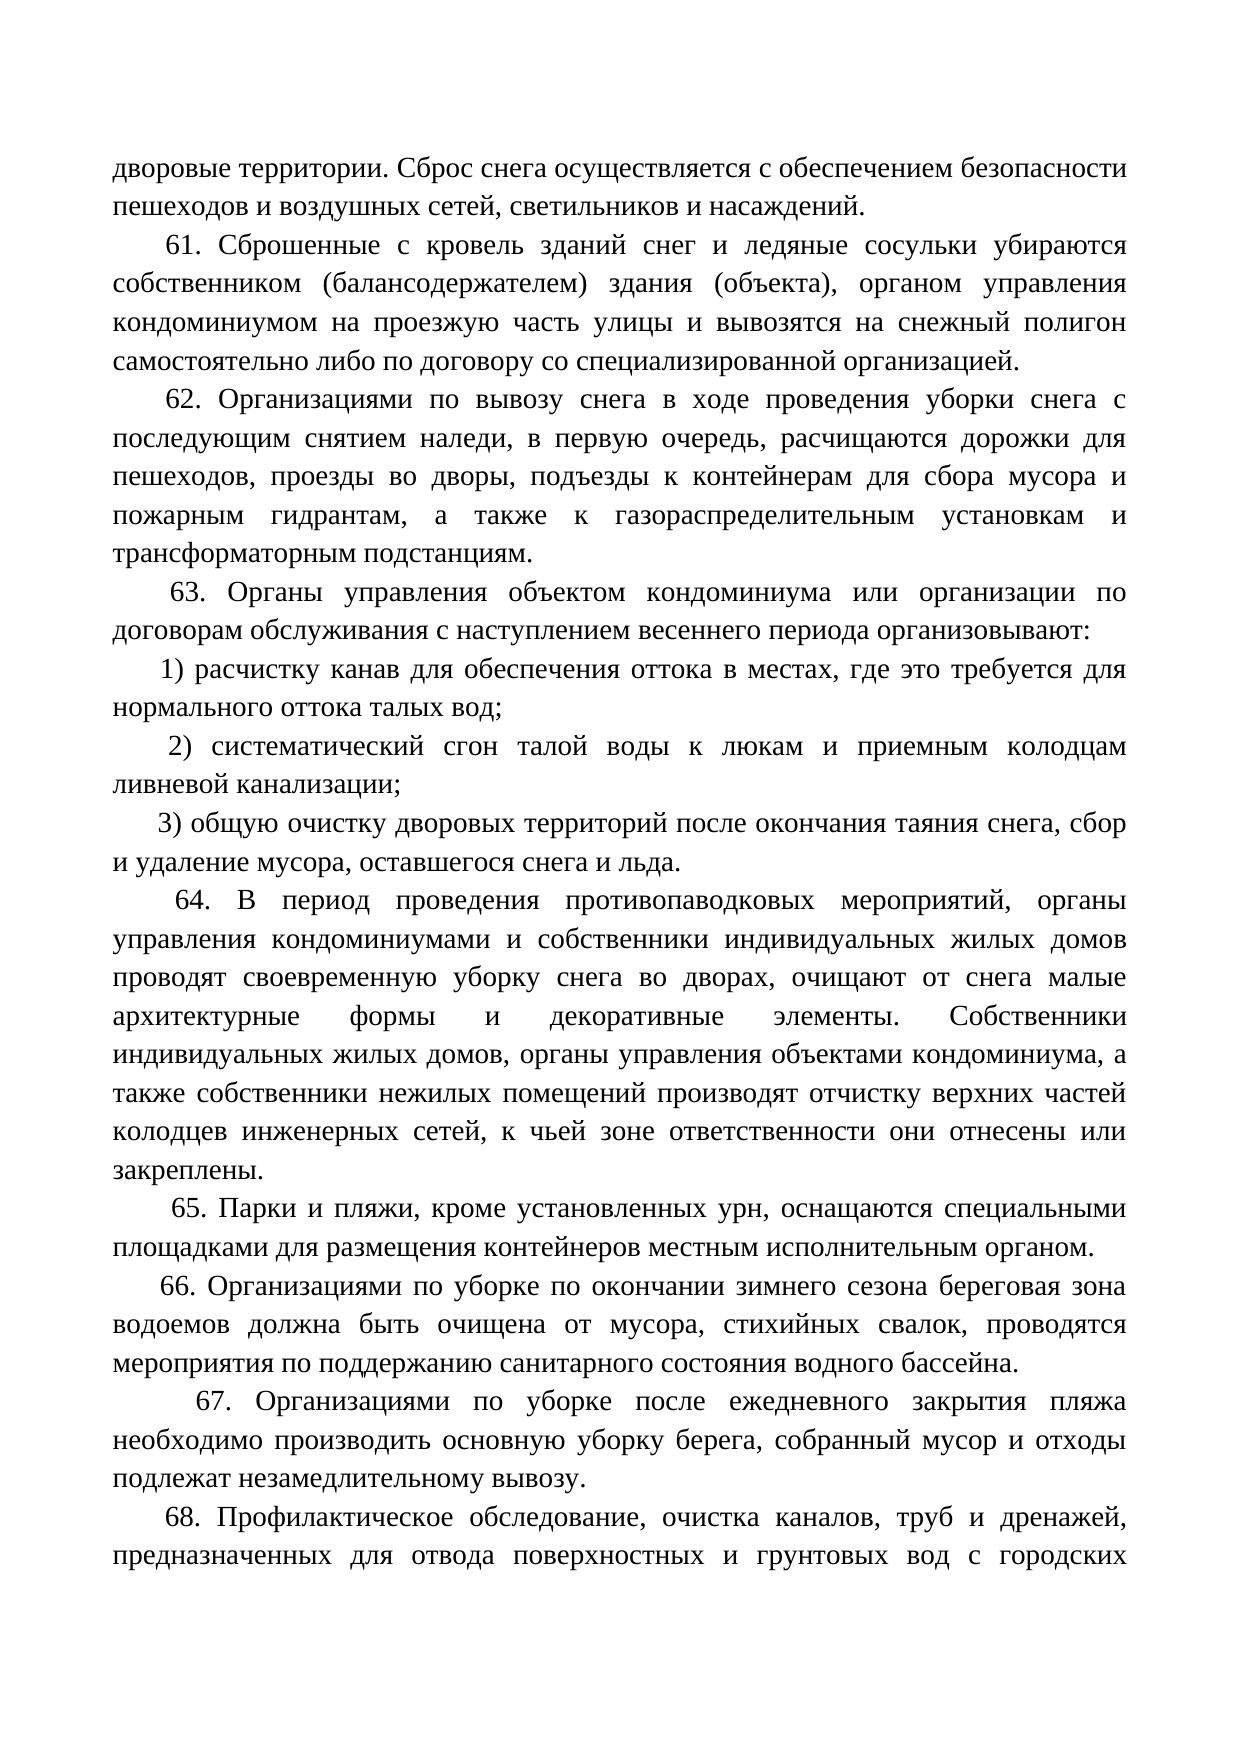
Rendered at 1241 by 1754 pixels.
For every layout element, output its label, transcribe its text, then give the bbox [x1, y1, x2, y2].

text 2) систематический сгон талой воды к люкам и приемным колодцам ливневой канализации; [112, 728, 1128, 800]
text 64. В период проведения противопаводковых мероприятий, органы управления кондоминиумами и собственники индивидуальных жилых домов проводят своевременную уборку снега во дворах, очищают от снега малые архитектурные формы и декоративные элементы. Собственники индивидуальных жилых домов, органы управления объектами кондоминиума, а также собственники нежилых помещений производят отчистку верхних частей колодцев инженерных сетей, к чьей зоне ответственности они отнесены или закреплены. [112, 882, 1128, 1186]
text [112, 1499, 1128, 1571]
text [112, 150, 1128, 222]
text 3) общую очистку дворовых территорий после окончания таяния снега, сбор и удаление мусора, оставшегося снега и льда. [112, 805, 1128, 877]
text 1) расчистку канав для обеспечения оттока в местах, где это требуется для нормального оттока талых вод; [112, 651, 1128, 723]
text 66. Организациями по уборке по окончании зимнего сезона береговая зона водоемов должна быть очищена от мусора, стихийных свалок, проводятся мероприятия по поддержанию санитарного состояния водного бассейна. [112, 1268, 1128, 1378]
text 65. Парки и пляжи, кроме установленных урн, оснащаются специальными площадками для размещения контейнеров местным исполнительным органом. [112, 1191, 1128, 1263]
text 67. Организациями по уборке после ежедневного закрытия пляжа необходимо производить основную уборку берега, собранный мусор и отходы подлежат незамедлительному вывозу. [112, 1383, 1128, 1494]
text 63. Органы управления объектом кондоминиума или организации по договорам обслуживания с наступлением весеннего периода организовывают: [112, 574, 1128, 646]
text 62. Организациями по вывозу снега в ходе проведения уборки снега с последующим снятием наледи, в первую очередь, расчищаются дорожки для пешеходов, проезды во дворы, подъезды к контейнерам для сбора мусора и пожарным гидрантам, а также к газораспределительным установкам и трансформаторным подстанциям. [112, 381, 1128, 569]
text 61. Сброшенные с кровель зданий снег и ледяные сосульки убираются собственником (балансодержателем) здания (объекта), органом управления кондоминиумом на проезжую часть улицы и вывозятся на снежный полигон самостоятельно либо по договору со специализированной организацией. [112, 227, 1128, 376]
